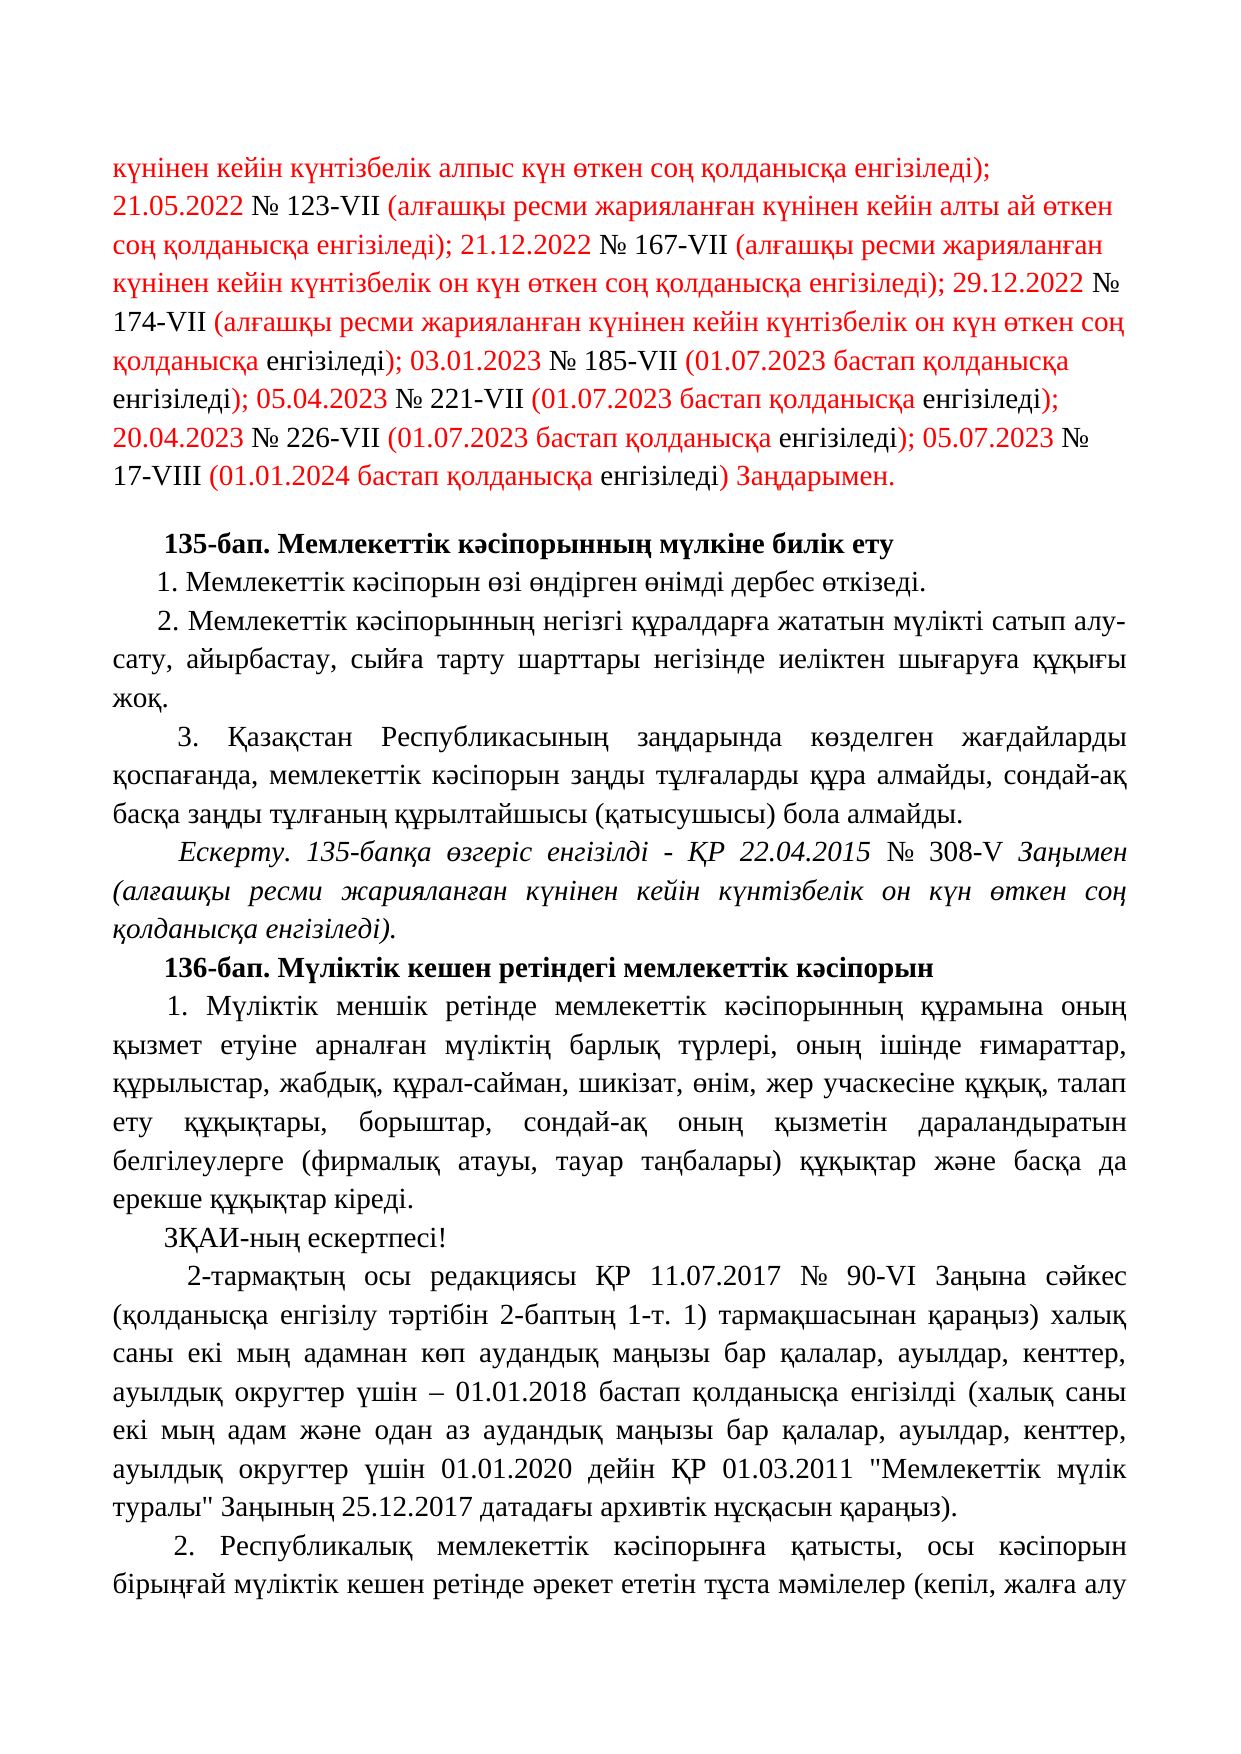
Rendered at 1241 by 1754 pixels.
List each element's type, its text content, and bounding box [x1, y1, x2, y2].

text ЗҚАИ-ның ескертпесі! [112, 1220, 1128, 1253]
text 136-бап. Мүлiктiк кешен ретiндегi мемлекеттiк кәсiпорын [112, 950, 1128, 983]
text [112, 150, 1128, 522]
text 3. Қазақстан Республикасының заңдарында көзделген жағдайларды қоспағанда, мемлекеттік кәсіпорын заңды тұлғаларды құра алмайды, сондай-ақ басқа заңды тұлғаның құрылтайшысы (қатысушысы) бола алмайды. [112, 719, 1128, 829]
text 1. Мемлекеттік кәсіпорын өзі өндірген өнімді дербес өткізеді. [112, 564, 1128, 598]
text Ескерту. 135-бапқа өзгеріс енгізілді - ҚР 22.04.2015 № 308-V Заңымен (алғашқы ресми жарияланған күнінен кейін күнтізбелік он күн өткен соң қолданысқа енгізіледі). [112, 834, 1128, 945]
text 1. Мүлiктiк меншiк ретiнде мемлекеттік кәсiпорынның құрамына оның қызмет етуіне арналған мүліктің барлық түрлері, оның ішінде ғимараттар, құрылыстар, жабдық, құрал-сайман, шикiзат, өнiм, жер учаскесiне құқық, талап ету құқықтары, борыштар, сондай-ақ оның қызметiн дараландыратын белгiлеулерге (фирмалық атауы, тауар таңбалары) құқықтар және басқа да ерекше құқықтар кіреді. [112, 988, 1128, 1215]
text 2-тармақтың осы редакциясы ҚР 11.07.2017 № 90-VI Заңына сәйкес (қолданысқа енгізілу тәртібін 2-баптың 1-т. 1) тармақшасынан қараңыз) халық саны екі мың адамнан көп аудандық маңызы бар қалалар, ауылдар, кенттер, ауылдық округтер үшін – 01.01.2018 бастап қолданысқа енгізілді (халық саны екі мың адам және одан аз аудандық маңызы бар қалалар, ауылдар, кенттер, ауылдық округтер үшін 01.01.2020 дейін ҚР 01.03.2011 "Мемлекеттік мүлік туралы" Заңының 25.12.2017 датадағы архивтік нұсқасын қараңыз). [112, 1258, 1128, 1523]
text 135-бап. Мемлекеттік кәсiпорынның мүлкiне билік ету [112, 526, 1128, 559]
text 2. Мемлекеттік кәсіпорынның негізгі құралдарға жататын мүлікті сатып алу-сату, айырбастау, сыйға тарту шарттары негізінде иеліктен шығаруға құқығы жоқ. [112, 603, 1128, 714]
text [112, 1528, 1128, 1600]
